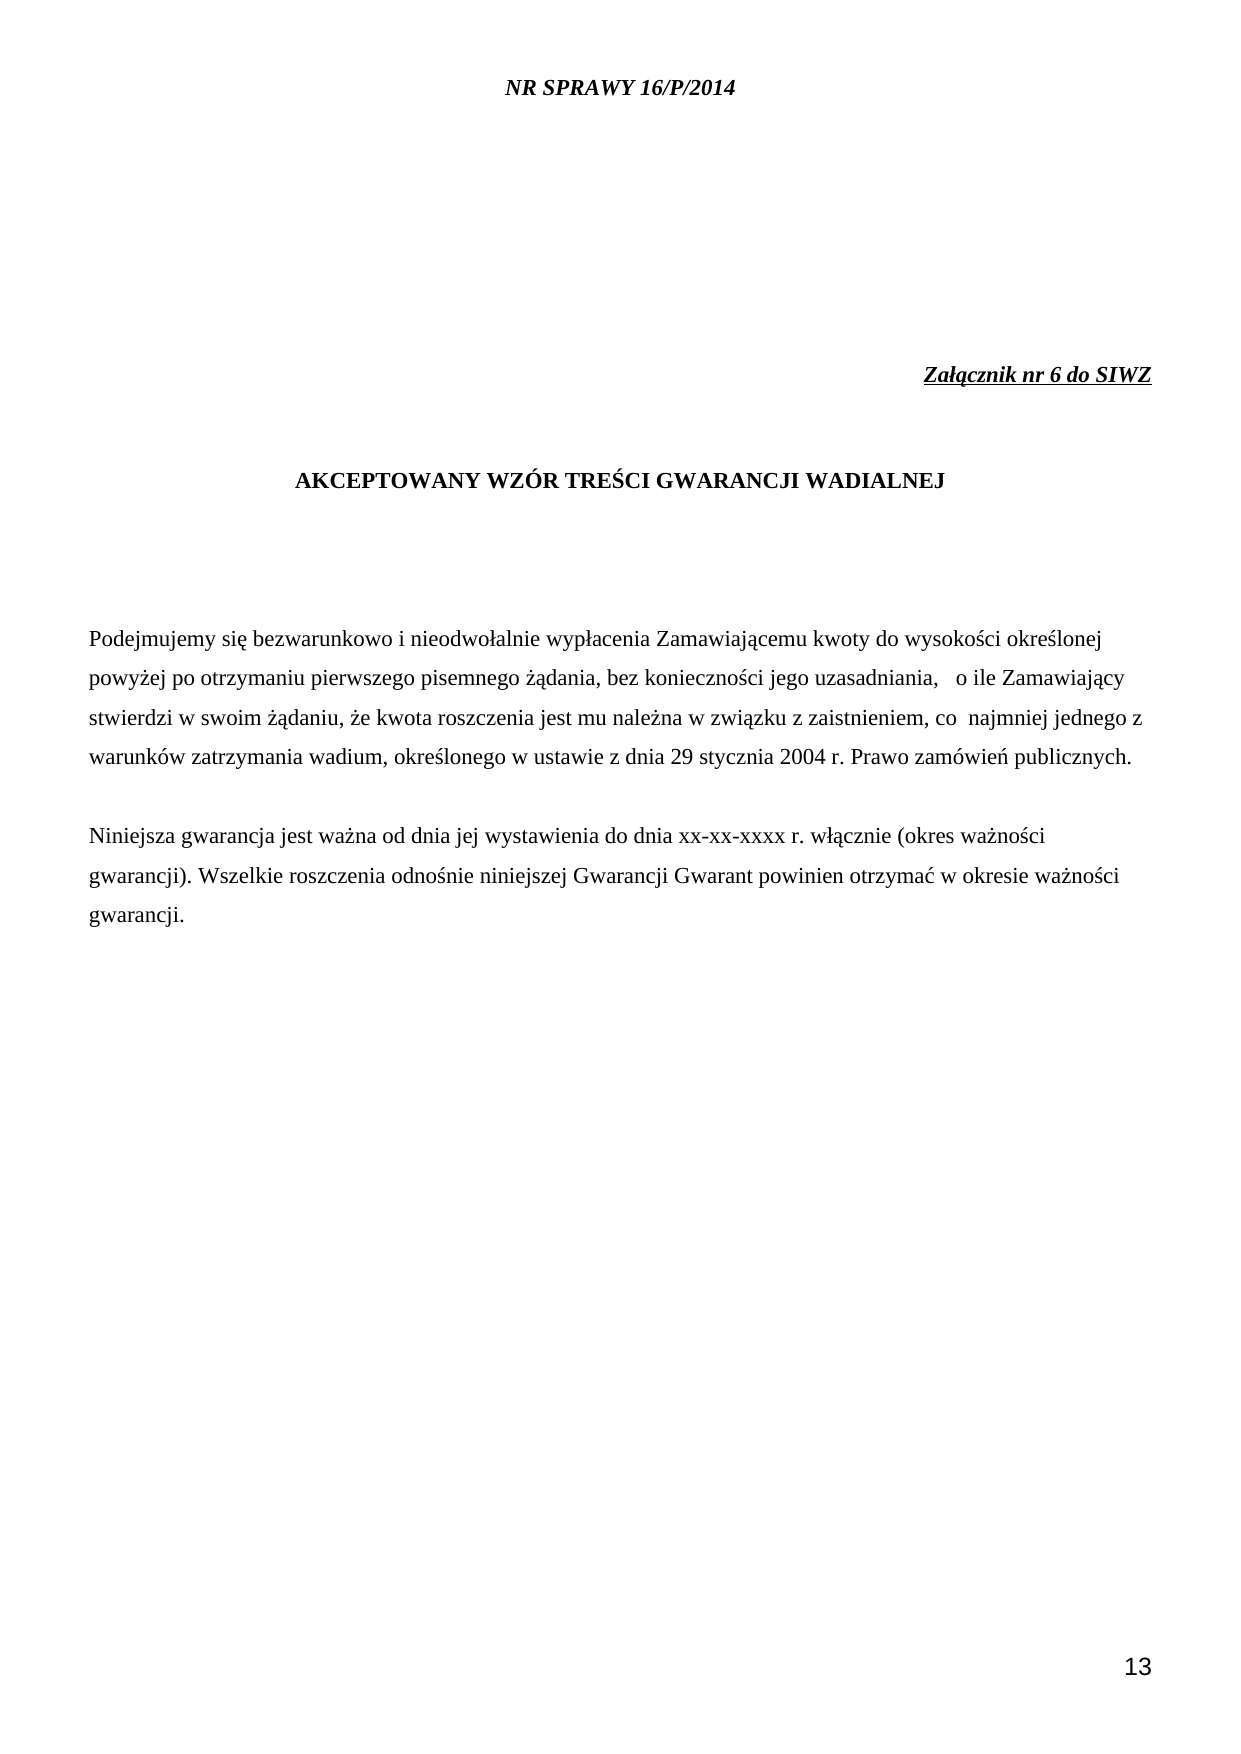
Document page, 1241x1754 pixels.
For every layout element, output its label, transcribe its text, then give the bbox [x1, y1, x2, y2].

text Załącznik nr 6 do SIWZ [89, 361, 1152, 388]
text Niniejsza gwarancja jest ważna od dnia jej wystawienia do dnia xx-xx-xxxx r. włącznie (okres ważności gwarancji). Wszelkie roszczenia odnośnie niniejszej Gwarancji Gwarant powinien otrzymać w okresie ważności gwarancji. [89, 822, 1152, 927]
text AKCEPTOWANY WZÓR TREŚCI GWARANCJI WADIALNEJ [89, 467, 1152, 493]
text Podejmujemy się bezwarunkowo i nieodwołalnie wypłacenia Zamawiającemu kwoty do wysokości określonej powyżej po otrzymaniu pierwszego pisemnego żądania, bez konieczności jego uzasadniania, o ile Zamawiający stwierdzi w swoim żądaniu, że kwota roszczenia jest mu należna w związku z zaistnieniem, co najmniej jednego z warunków zatrzymania wadium, określonego w ustawie z dnia 29 stycznia 2004 r. Prawo zamówień publicznych. [89, 625, 1152, 769]
